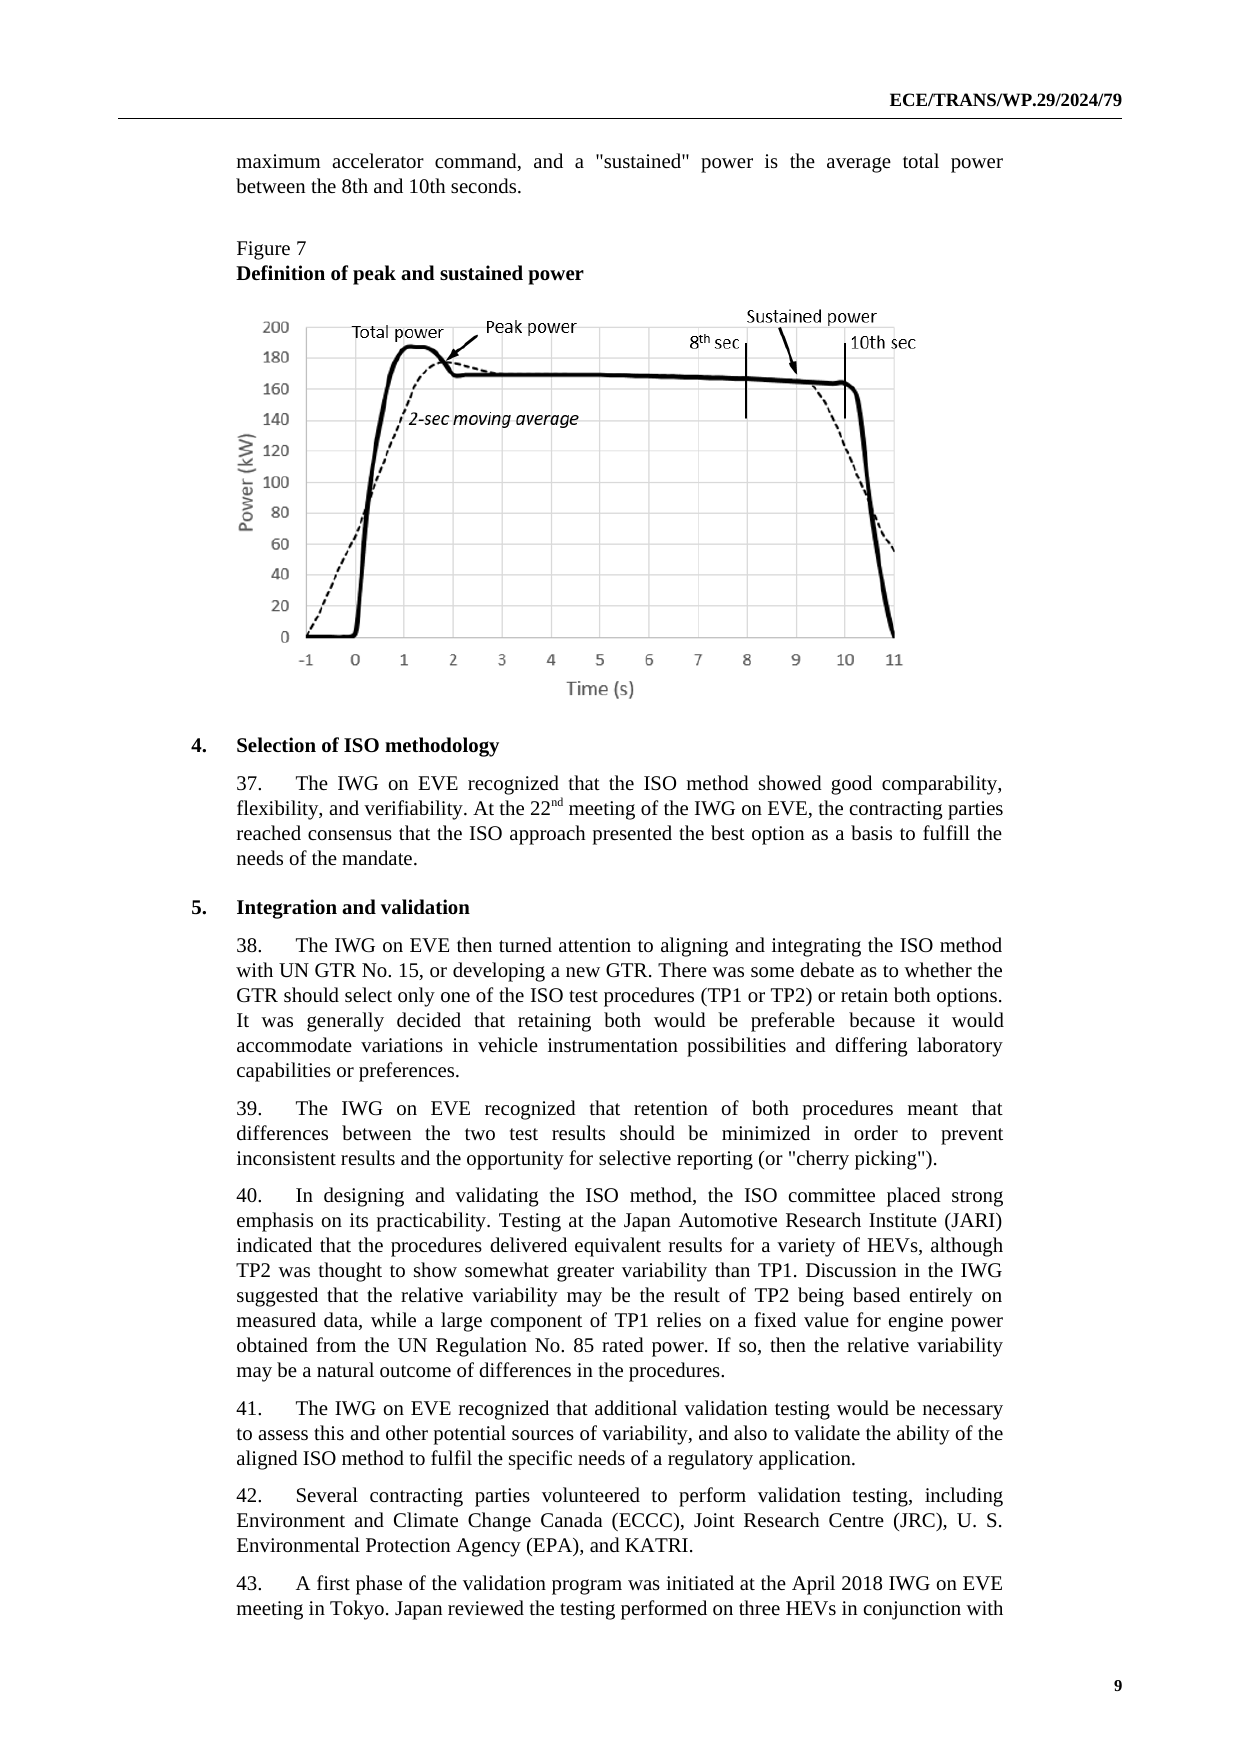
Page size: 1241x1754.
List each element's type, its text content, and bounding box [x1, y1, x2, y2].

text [236, 148, 1004, 198]
text 39. The IWG on EVE recognized that retention of both procedures meant that differences between the two test results should be minimized in order to prevent inconsistent results and the opportunity for selective reporting (or "cherry picking"). [236, 1094, 1004, 1169]
text Figure 7 [236, 235, 1122, 260]
picture [230, 297, 920, 707]
text 42. Several contracting parties volunteered to perform validation testing, including Environment and Climate Change Canada (ECCC), Joint Research Centre (JRC), U. S. Environmental Protection Agency (EPA), and KATRI. [236, 1482, 1004, 1557]
text 4. Selection of ISO methodology [118, 732, 1004, 757]
text 37. The IWG on EVE recognized that the ISO method showed good comparability, flexibility, and verifiability. At the 22nd meeting of the IWG on EVE, the contracting parties reached consensus that the ISO approach presented the best option as a basis to fulfill the needs of the mandate. [236, 769, 1004, 869]
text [236, 1569, 1004, 1619]
text 38. The IWG on EVE then turned attention to aligning and integrating the ISO method with UN GTR No. 15, or developing a new GTR. There was some debate as to whether the GTR should select only one of the ISO test procedures (TP1 or TP2) or retain both options. It was generally decided that retaining both would be preferable because it would accommodate variations in vehicle instrumentation possibilities and differing laboratory capabilities or preferences. [236, 932, 1004, 1082]
text Definition of peak and sustained power [236, 260, 1004, 285]
text 40. In designing and validating the ISO method, the ISO committee placed strong emphasis on its practicability. Testing at the Japan Automotive Research Institute (JARI) indicated that the procedures delivered equivalent results for a variety of HEVs, although TP2 was thought to show somewhat greater variability than TP1. Discussion in the IWG suggested that the relative variability may be the result of TP2 being based entirely on measured data, while a large component of TP1 relies on a fixed value for engine power obtained from the UN Regulation No. 85 rated power. If so, then the relative variability may be a natural outcome of differences in the procedures. [236, 1182, 1004, 1382]
text 41. The IWG on EVE recognized that additional validation testing would be necessary to assess this and other potential sources of variability, and also to validate the ability of the aligned ISO method to fulfil the specific needs of a regulatory application. [236, 1394, 1004, 1469]
text 5. Integration and validation [118, 894, 1004, 919]
